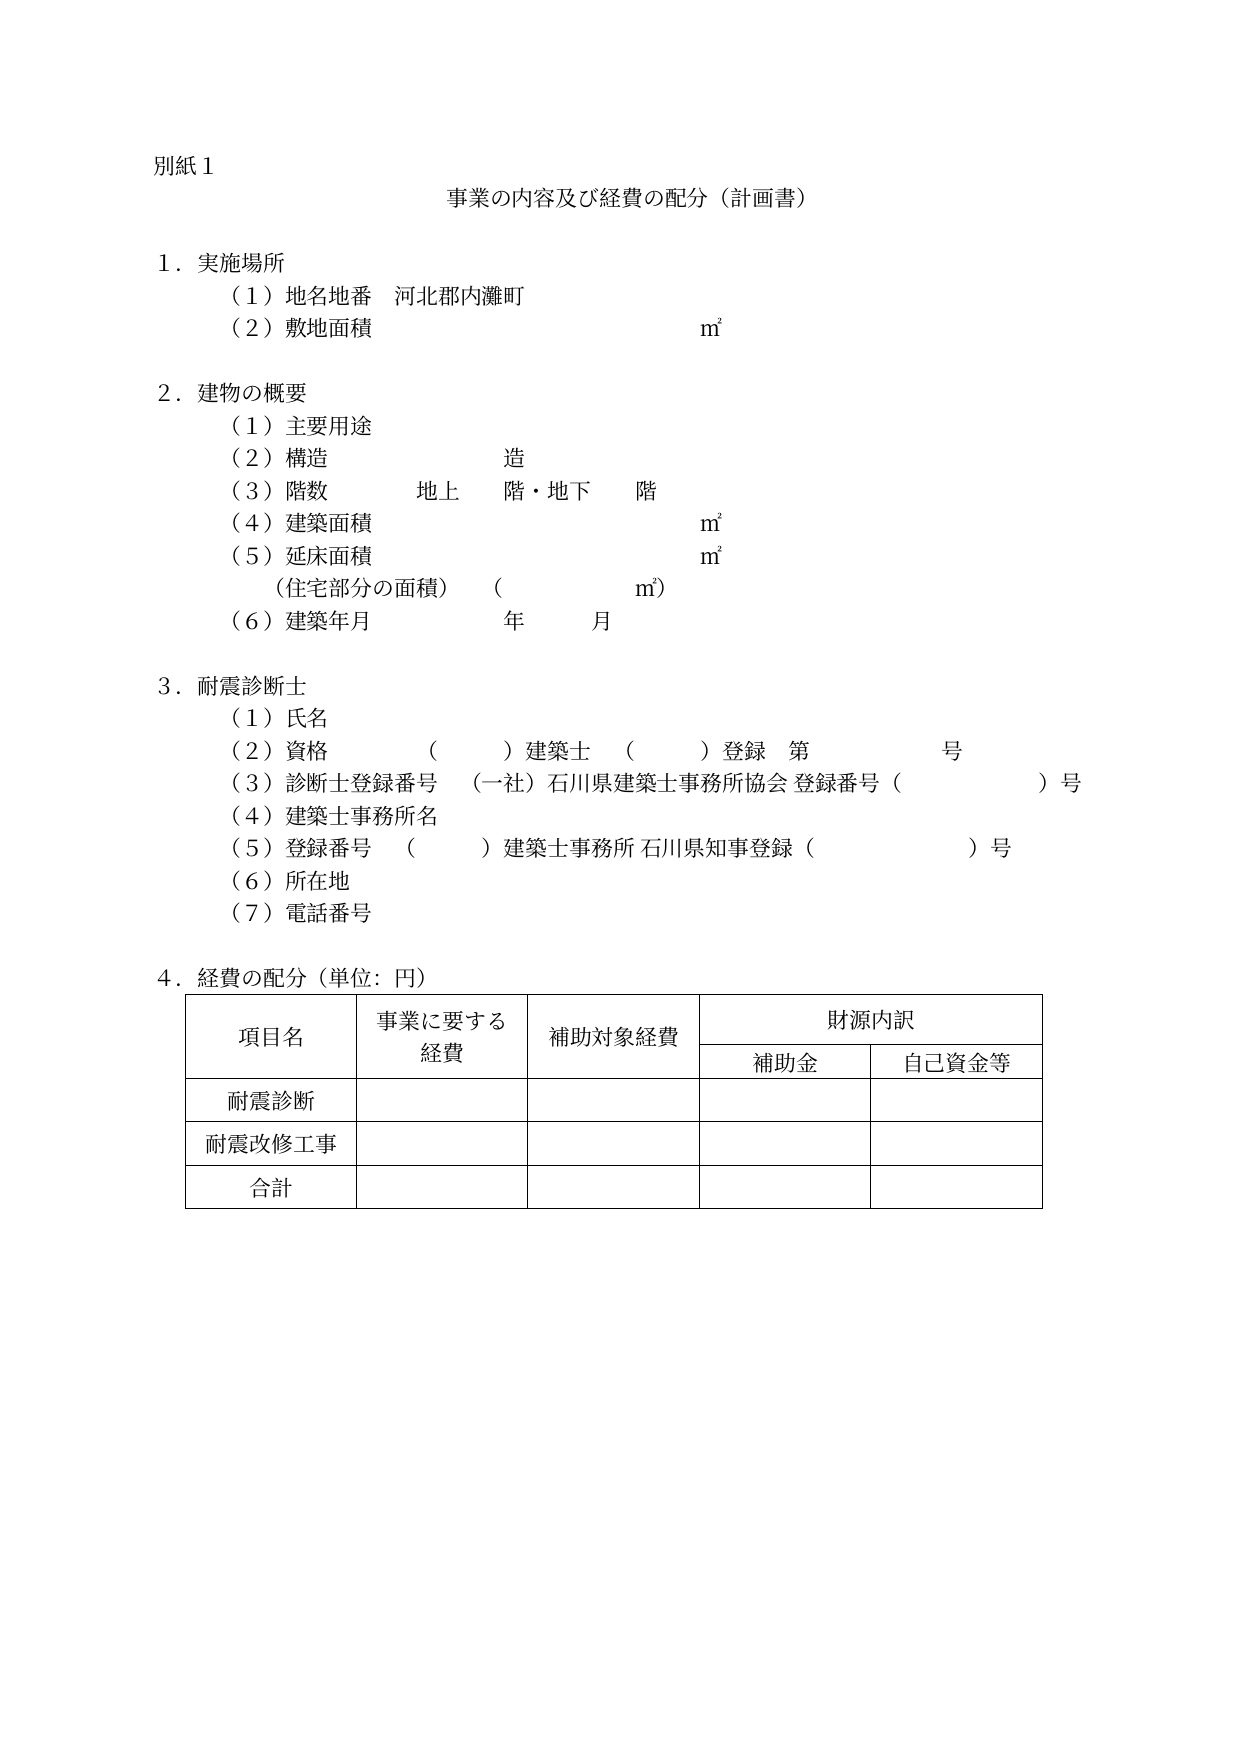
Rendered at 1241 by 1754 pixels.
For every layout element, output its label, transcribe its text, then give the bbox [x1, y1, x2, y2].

text （２）資格 （ ）建築士 （ ）登録 第 号 [153, 734, 1110, 766]
table_cell [528, 1122, 699, 1164]
table_cell [700, 1122, 870, 1164]
text （３）診断士登録番号 （一社）石川県建築士事務所協会 登録番号（ ）号 [153, 766, 1110, 799]
table_header 事業に要する経費 [357, 995, 527, 1078]
text （５）登録番号 （ ）建築士事務所 石川県知事登録（ ）号 [153, 831, 1110, 864]
table_cell [357, 1166, 527, 1208]
table_cell [357, 1079, 527, 1121]
table_cell [871, 1079, 1042, 1121]
table_cell 自己資金等 [871, 1045, 1042, 1078]
text 別紙１ [153, 149, 1110, 181]
text ４．経費の配分（単位：円） [153, 961, 1110, 994]
table_cell 耐震診断 [186, 1079, 356, 1121]
text （１）地名地番 河北郡内灘町 [153, 279, 1110, 311]
table_cell 補助金 [700, 1045, 870, 1078]
table_cell [700, 1166, 870, 1208]
text （５）延床面積 ㎡ [153, 539, 1110, 571]
text （３）階数 地上 階・地下 階 [153, 474, 1110, 506]
text 事業の内容及び経費の配分（計画書） [153, 181, 1110, 214]
text （１）氏名 [153, 701, 1110, 734]
text （６）建築年月 年 月 [153, 604, 1110, 636]
text （住宅部分の面積） （ ㎡） [153, 571, 1110, 604]
text （２）構造 造 [153, 441, 1110, 474]
table_header 財源内訳 [700, 995, 1042, 1044]
table_cell [528, 1079, 699, 1121]
text １．実施場所 [153, 246, 1110, 279]
table_cell 合計 [186, 1166, 356, 1208]
table_cell [871, 1122, 1042, 1164]
text ２．建物の概要 [153, 376, 1110, 409]
table_cell [700, 1079, 870, 1121]
text ３．耐震診断士 [153, 669, 1110, 701]
table_cell [357, 1122, 527, 1164]
text （２）敷地面積 ㎡ [153, 311, 1110, 344]
table_header 項目名 [186, 995, 356, 1078]
text （６）所在地 [153, 864, 1110, 896]
table_cell [528, 1166, 699, 1208]
table_cell 耐震改修工事 [186, 1122, 356, 1164]
table_cell [871, 1166, 1042, 1208]
table_header 補助対象経費 [528, 995, 699, 1078]
text （７）電話番号 [153, 896, 1110, 929]
text （４）建築士事務所名 [153, 799, 1110, 831]
text （４）建築面積 ㎡ [153, 506, 1110, 539]
text （１）主要用途 [153, 409, 1110, 441]
